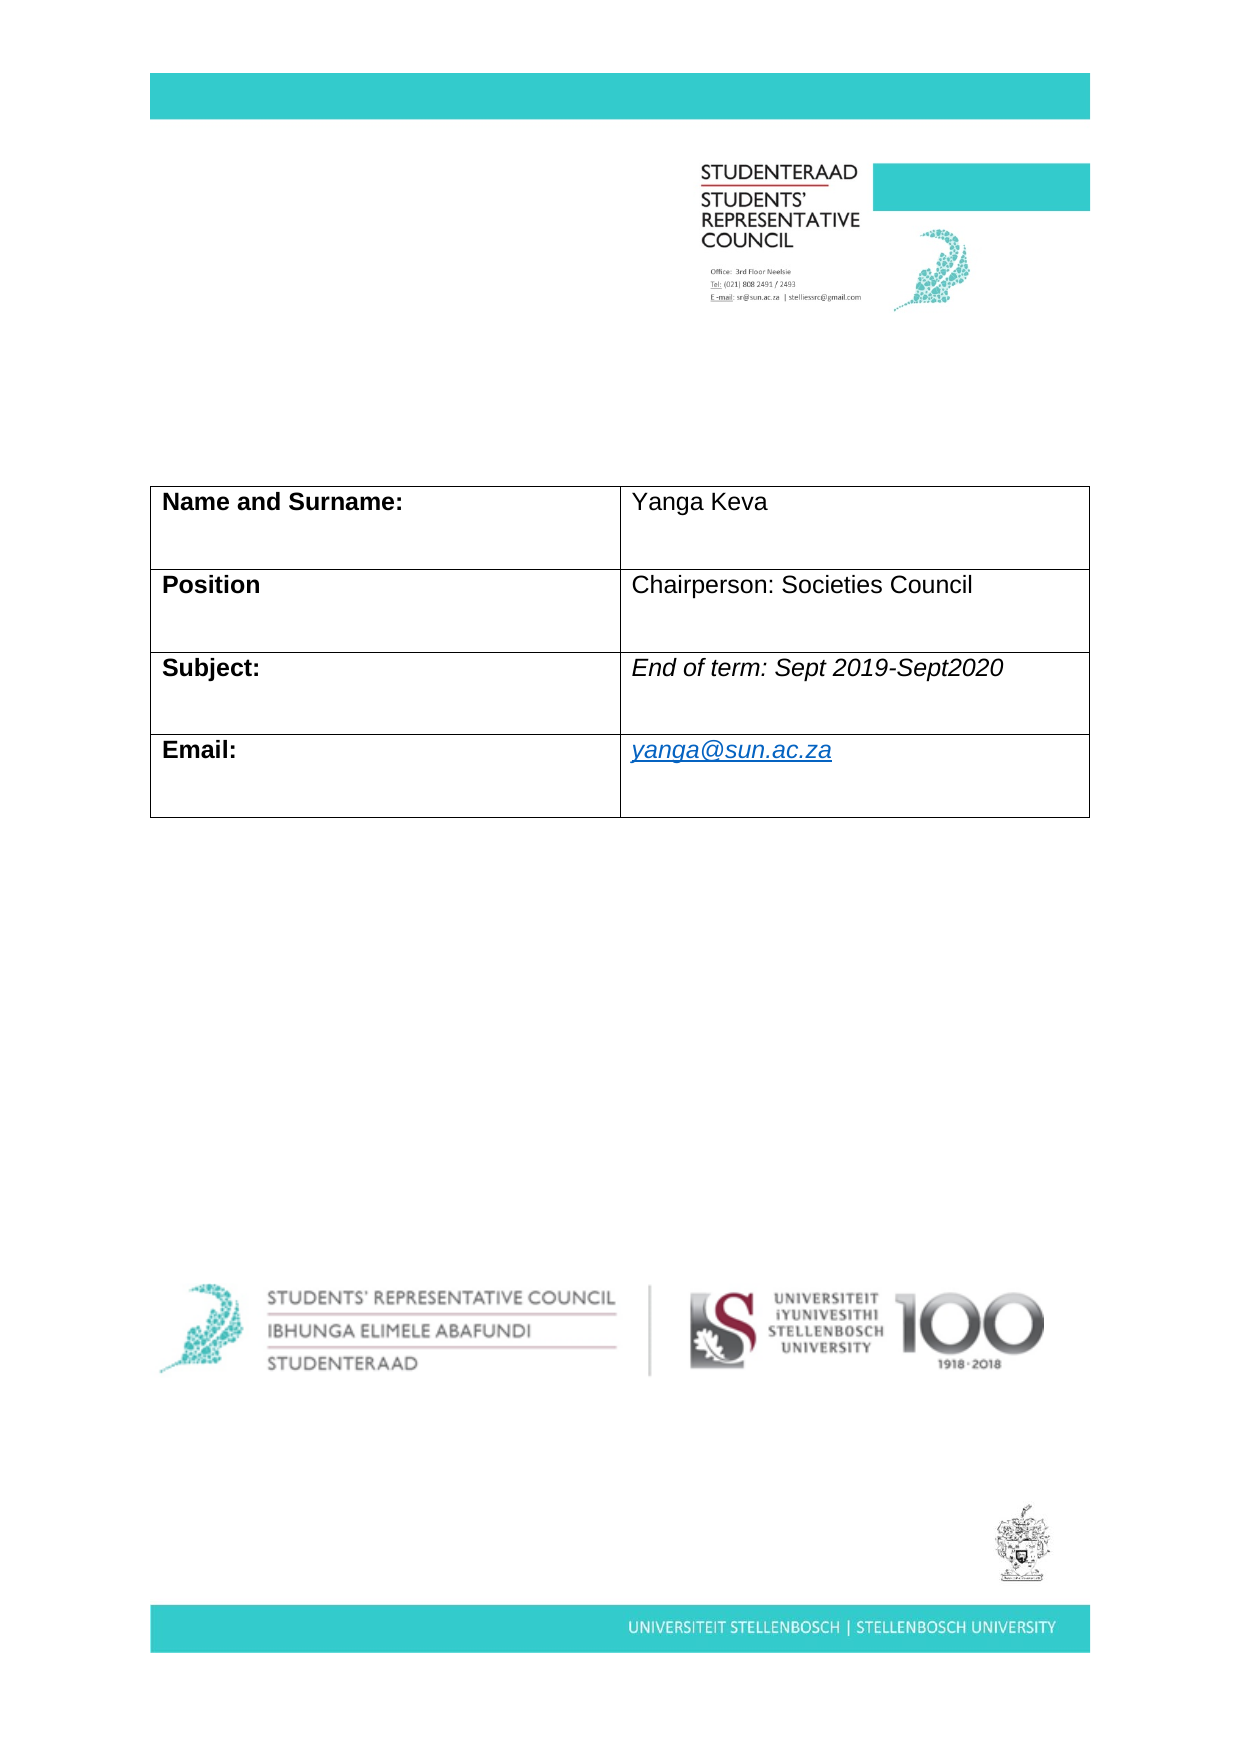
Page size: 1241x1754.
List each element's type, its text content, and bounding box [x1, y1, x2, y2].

table_cell Chairperson: Societies Council [621, 570, 1089, 652]
picture [150, 73, 1091, 427]
picture [150, 1501, 1091, 1653]
table_header Name and Surname: [151, 487, 620, 569]
table_cell Position [151, 570, 620, 652]
picture [150, 1283, 1044, 1378]
table_cell Subject: [151, 653, 620, 734]
table_cell yanga@sun.ac.za [621, 735, 1089, 817]
table_cell Email: [151, 735, 620, 817]
table_cell End of term: Sept 2019-Sept2020 [621, 653, 1089, 734]
table_header Yanga Keva [621, 487, 1089, 569]
